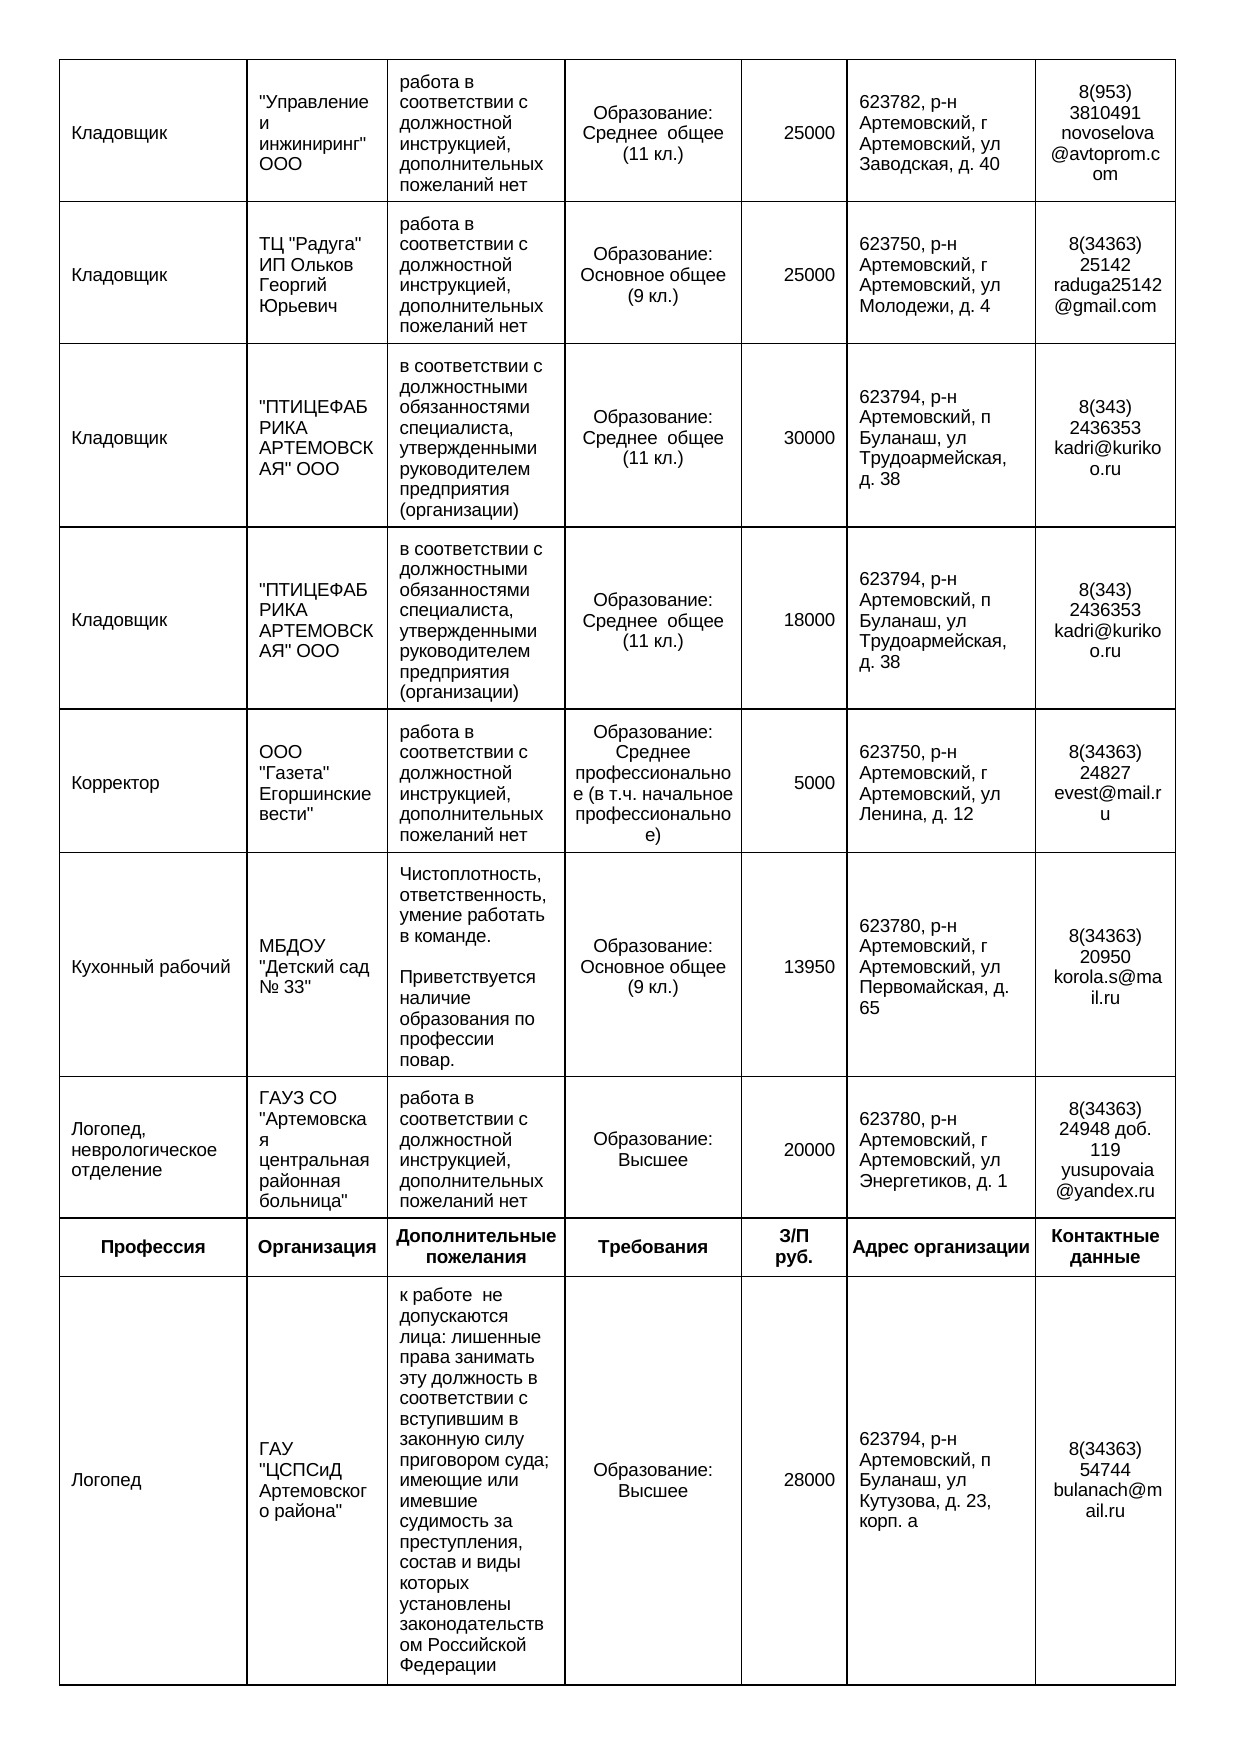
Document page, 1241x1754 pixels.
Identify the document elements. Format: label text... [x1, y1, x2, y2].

table_cell 25000 [742, 202, 846, 343]
table_cell Образование: Среднее общее (11 кл.) [566, 60, 741, 201]
table_cell 25000 [742, 60, 846, 201]
table_cell ГАУЗ СО "Артемовская центральная районная больница" [248, 1077, 387, 1217]
table_cell Корректор [60, 710, 246, 852]
table_cell Логопед, неврологическое отделение [60, 1077, 246, 1217]
table_cell 623780, р-н Артемовский, г Артемовский, ул Энергетиков, д. 1 [848, 1077, 1035, 1217]
table_cell Образование: Высшее [566, 1077, 741, 1217]
table_cell 623750, р-н Артемовский, г Артемовский, ул Молодежи, д. 4 [848, 202, 1035, 343]
table_cell 30000 [742, 344, 846, 526]
table_cell Кухонный рабочий [60, 853, 246, 1076]
table_cell 8(34363) 20950 korola.s@mail.ru [1036, 853, 1175, 1076]
table_cell "Управление и инжиниринг" ООО [248, 60, 387, 201]
table_cell 20000 [742, 1077, 846, 1217]
table_cell 623794, р-н Артемовский, п Буланаш, ул Трудоармейская, д. 38 [848, 528, 1035, 708]
table_cell ООО "Газета" Егоршинские вести" [248, 710, 387, 852]
table_cell 8(953) 3810491 novoselova@avtoprom.com [1036, 60, 1175, 201]
table_cell 623780, р-н Артемовский, г Артемовский, ул Первомайская, д. 65 [848, 853, 1035, 1076]
table_cell Организация [248, 1219, 387, 1276]
table_cell к работе не допускаются лица: лишенные права занимать эту должность в соответствии с вступившим в законную силу приговором суда; имеющие или имевшие судимость за преступления, состав и виды которых установлены законодательством Российской Федерации [388, 1277, 564, 1684]
table_cell 8(343) 2436353 kadri@kurikoo.ru [1036, 528, 1175, 708]
table_cell 8(34363) 25142 raduga25142@gmail.com [1036, 202, 1175, 343]
table_cell Требования [566, 1219, 741, 1276]
table_cell "ПТИЦЕФАБРИКА АРТЕМОВСКАЯ" ООО [248, 344, 387, 526]
table_cell ГАУ "ЦСПСиД Артемовского района" [248, 1277, 387, 1684]
table_cell 623794, р-н Артемовский, п Буланаш, ул Трудоармейская, д. 38 [848, 344, 1035, 526]
table_cell работа в соответствии с должностной инструкцией, дополнительных пожеланий нет [388, 202, 564, 343]
table_cell 623794, р-н Артемовский, п Буланаш, ул Кутузова, д. 23, корп. а [848, 1277, 1035, 1684]
table_cell Чистоплотность, ответственность, умение работать в команде. Приветствуется наличие образования по профессии повар. [388, 853, 564, 1076]
table_cell работа в соответствии с должностной инструкцией, дополнительных пожеланий нет [388, 1077, 564, 1217]
table_cell 8(34363) 24948 доб. 119 yusupovaia@yandex.ru [1036, 1077, 1175, 1217]
table_cell 18000 [742, 528, 846, 708]
table_cell Контактные данные [1036, 1219, 1175, 1276]
table_cell Образование: Среднее общее (11 кл.) [566, 528, 741, 708]
table_cell 28000 [742, 1277, 846, 1684]
table_cell Кладовщик [60, 60, 246, 201]
table_cell 8(34363) 54744 bulanach@mail.ru [1036, 1277, 1175, 1684]
table_cell Дополнительные пожелания [388, 1219, 564, 1276]
table_cell Образование: Среднее профессиональное (в т.ч. начальное профессиональное) [566, 710, 741, 852]
table_cell 5000 [742, 710, 846, 852]
table_cell Логопед [60, 1277, 246, 1684]
table_cell работа в соответствии с должностной инструкцией, дополнительных пожеланий нет [388, 60, 564, 201]
table_cell "ПТИЦЕФАБРИКА АРТЕМОВСКАЯ" ООО [248, 528, 387, 708]
table_cell 8(34363) 24827 evest@mail.ru [1036, 710, 1175, 852]
table_cell Кладовщик [60, 344, 246, 526]
table_cell работа в соответствии с должностной инструкцией, дополнительных пожеланий нет [388, 710, 564, 852]
table_cell МБДОУ "Детский сад № 33" [248, 853, 387, 1076]
table_cell в соответствии с должностными обязанностями специалиста, утвержденными руководителем предприятия (организации) [388, 528, 564, 708]
table_cell Образование: Основное общее (9 кл.) [566, 853, 741, 1076]
table_cell Образование: Среднее общее (11 кл.) [566, 344, 741, 526]
table_cell Кладовщик [60, 528, 246, 708]
table_cell Адрес организации [848, 1219, 1035, 1276]
table_cell ТЦ "Радуга" ИП Ольков Георгий Юрьевич [248, 202, 387, 343]
table_cell Образование: Основное общее (9 кл.) [566, 202, 741, 343]
table_cell в соответствии с должностными обязанностями специалиста, утвержденными руководителем предприятия (организации) [388, 344, 564, 526]
table_cell Образование: Высшее [566, 1277, 741, 1684]
table_cell Кладовщик [60, 202, 246, 343]
table_cell 623782, р-н Артемовский, г Артемовский, ул Заводская, д. 40 [848, 60, 1035, 201]
table_cell Профессия [60, 1219, 246, 1276]
table_cell З/П руб. [742, 1219, 846, 1276]
table_cell 13950 [742, 853, 846, 1076]
table_cell 623750, р-н Артемовский, г Артемовский, ул Ленина, д. 12 [848, 710, 1035, 852]
table_cell 8(343) 2436353 kadri@kurikoo.ru [1036, 344, 1175, 526]
